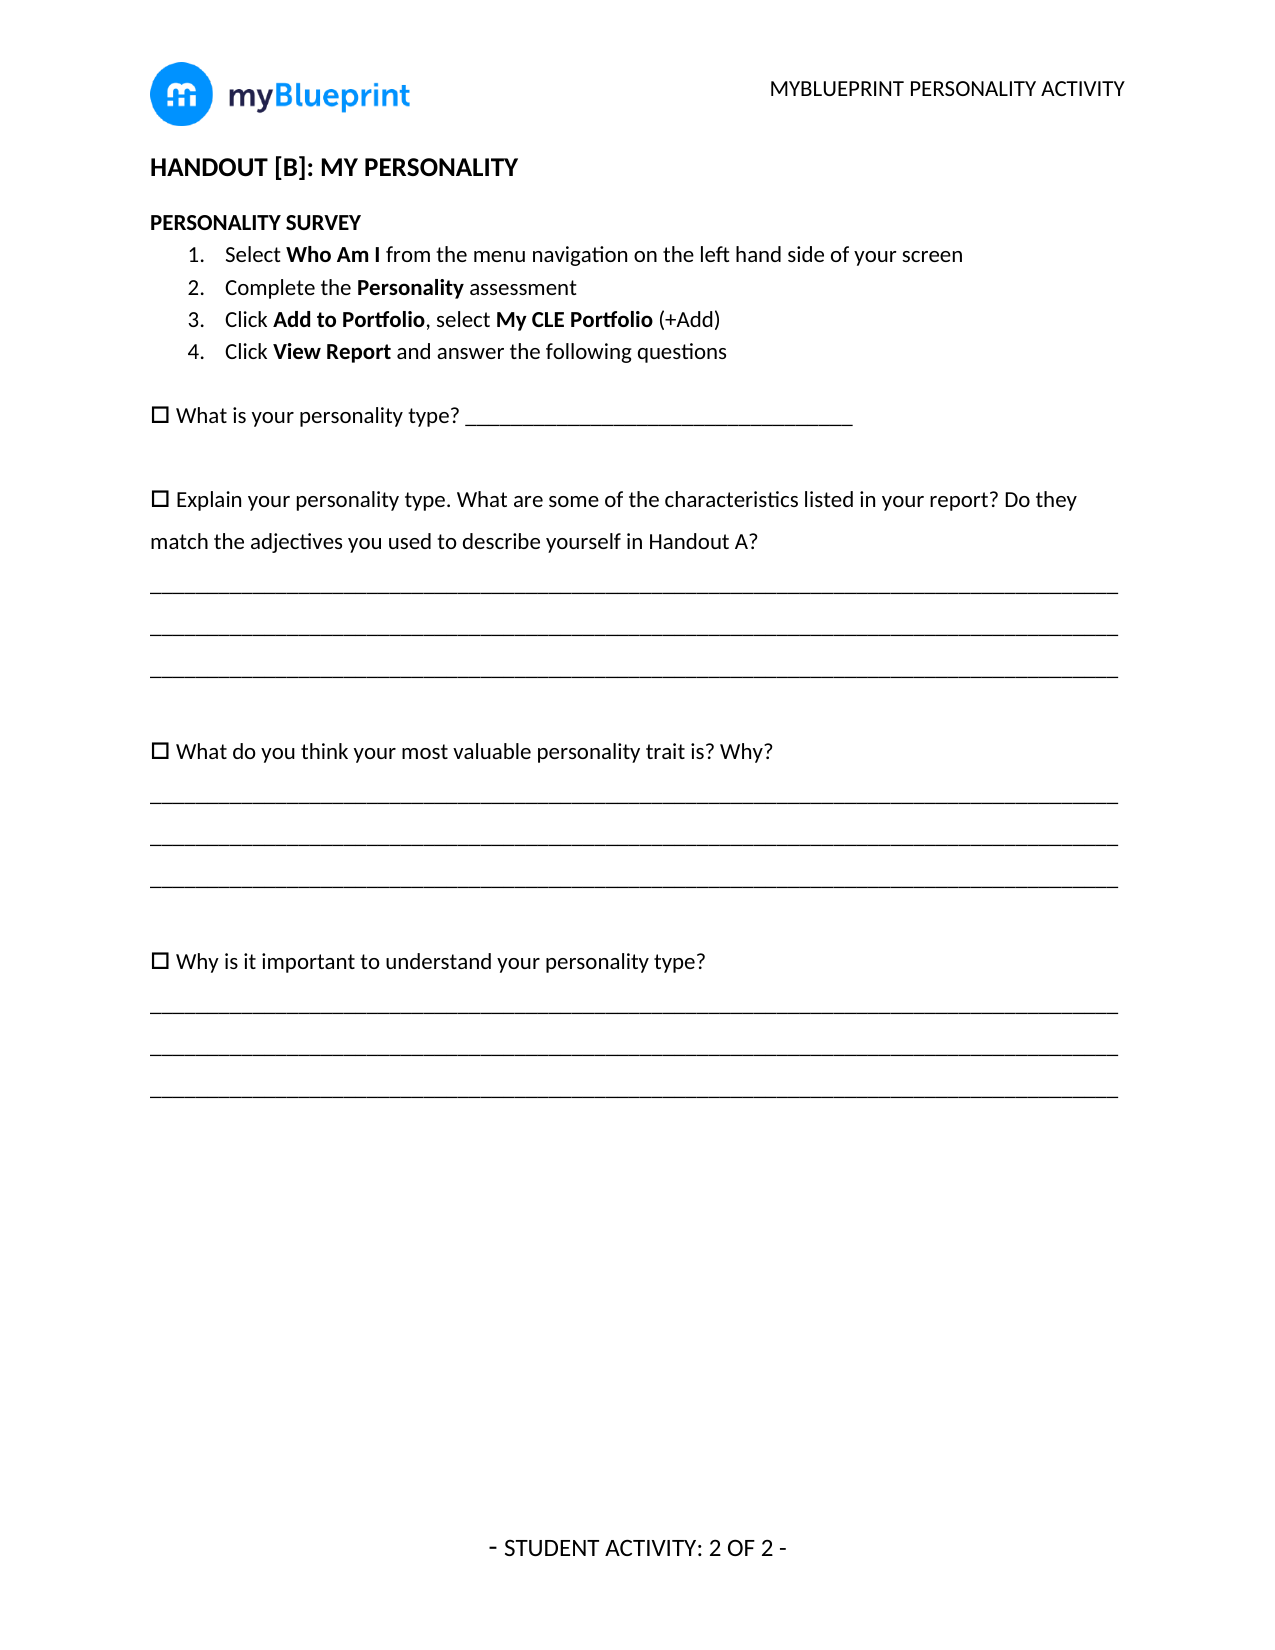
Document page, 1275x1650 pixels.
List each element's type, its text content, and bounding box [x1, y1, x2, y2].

list Click Add to Portfolio, select My CLE Portfolio (+Add) [187, 305, 1125, 333]
list Select Who Am I from the menu navigation on the left hand side of your screen [187, 241, 1125, 268]
text What is your personality type? __________________________________ [150, 401, 1125, 429]
picture [150, 62, 410, 126]
list PERSONALITY SURVEY [150, 208, 1125, 236]
text _______________________________________________________________________________________________________________________________________________________________________________________________________________________________________________________________ [150, 569, 1125, 681]
text _______________________________________________________________________________________________________________________________________________________________________________________________________________________________________________________________ [150, 989, 1125, 1101]
text _______________________________________________________________________________________________________________________________________________________________________________________________________________________________________________________________ [150, 779, 1125, 891]
text Why is it important to understand your personality type? [150, 947, 1125, 975]
text What do you think your most valuable personality trait is? Why? [150, 737, 1125, 765]
list Click View Report and answer the following questions [187, 337, 1125, 365]
text Explain your personality type. What are some of the characteristics listed in your report? Do they match the adjectives you used to describe yourself in Handout A? [150, 485, 1125, 555]
list HANDOUT [B]: MY PERSONALITY [150, 150, 1125, 183]
list Complete the Personality assessment [187, 273, 1125, 301]
